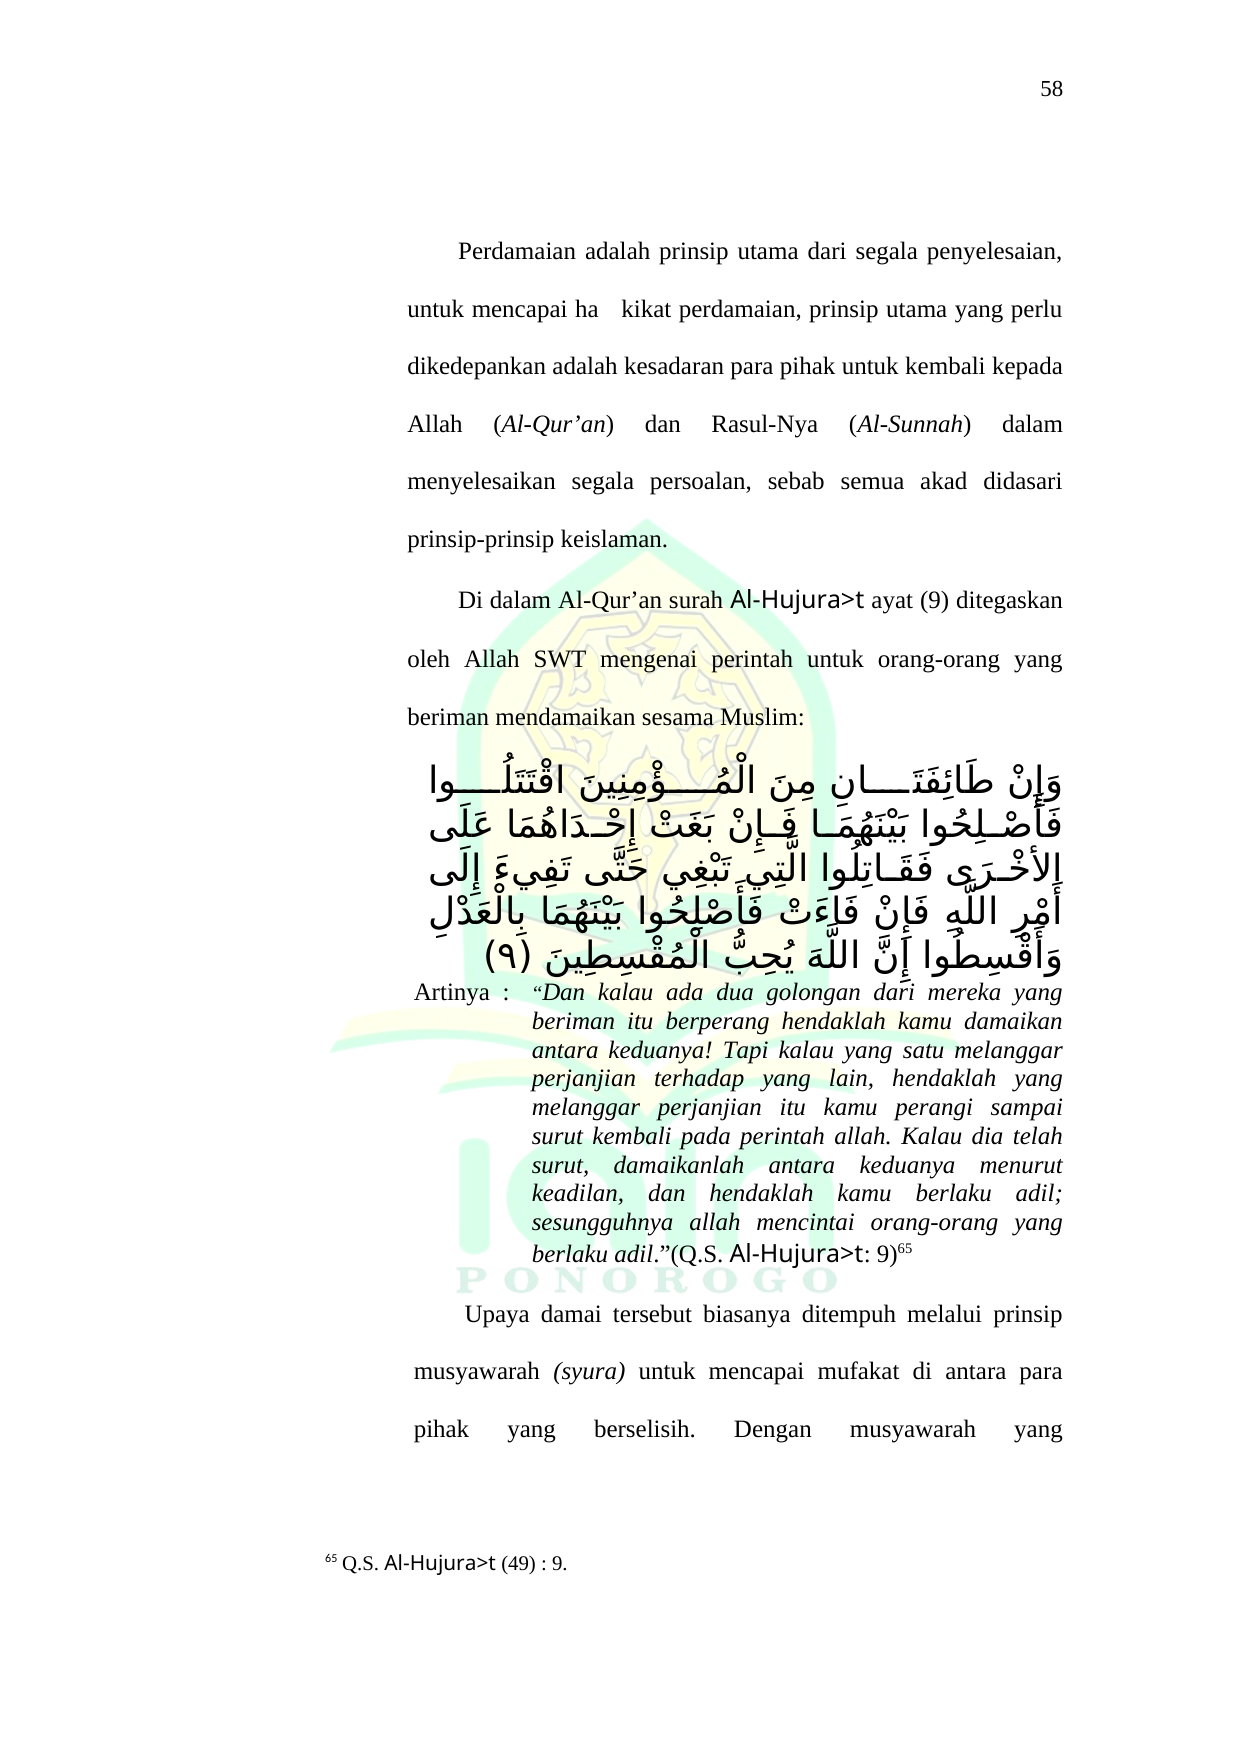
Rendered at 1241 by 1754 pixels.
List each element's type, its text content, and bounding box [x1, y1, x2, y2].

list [413, 1299, 1063, 1443]
list وَإِنْ طَائِفَتَانِ مِنَ الْمُؤْمِنِينَ اقْتَتَلُوا فَأَصْلِحُوا بَيْنَهُمَا فَإِنْ بَغَتْ إِحْدَاهُمَا عَلَى الأخْرَى فَقَاتِلُوا الَّتِي تَبْغِي حَتَّى تَفِيءَ إِلَى أَمْرِ اللَّهِ فَإِنْ فَاءَتْ فَأَصْلِحُوا بَيْنَهُمَا بِالْعَدْلِ وَأَقْسِطُوا إِنَّ اللَّهَ يُحِبُّ الْمُقْسِطِينَ (٩) [428, 759, 1063, 977]
list Perdamaian adalah prinsip utama dari segala penyelesaian, untuk mencapai ha kikat perdamaian, prinsip utama yang perlu dikedepankan adalah kesadaran para pihak untuk kembali kepada Allah (Al-Qur’an) dan Rasul-Nya (Al-Sunnah) dalam menyelesaikan segala persoalan, sebab semua akad didasari prinsip-prinsip keislaman. [407, 236, 1063, 552]
list Artinya : “Dan kalau ada dua golongan dari mereka yang beriman itu berperang hendaklah kamu damaikan antara keduanya! Tapi kalau yang satu melanggar perjanjian terhadap yang lain, hendaklah yang melanggar perjanjian itu kamu perangi sampai surut kembali pada perintah allah. Kalau dia telah surut, damaikanlah antara keduanya menurut keadilan, dan hendaklah kamu berlaku adil; sesungguhnya allah mencintai orang-orang yang berlaku adil.”(Q.S. Al-Hujura>t: 9) [413, 977, 1063, 1270]
list Di dalam Al-Qur’an surah Al-Hujura>t ayat (9) ditegaskan oleh Allah SWT mengenai perintah untuk orang-orang yang beriman mendamaikan sesama Muslim: [407, 581, 1063, 730]
